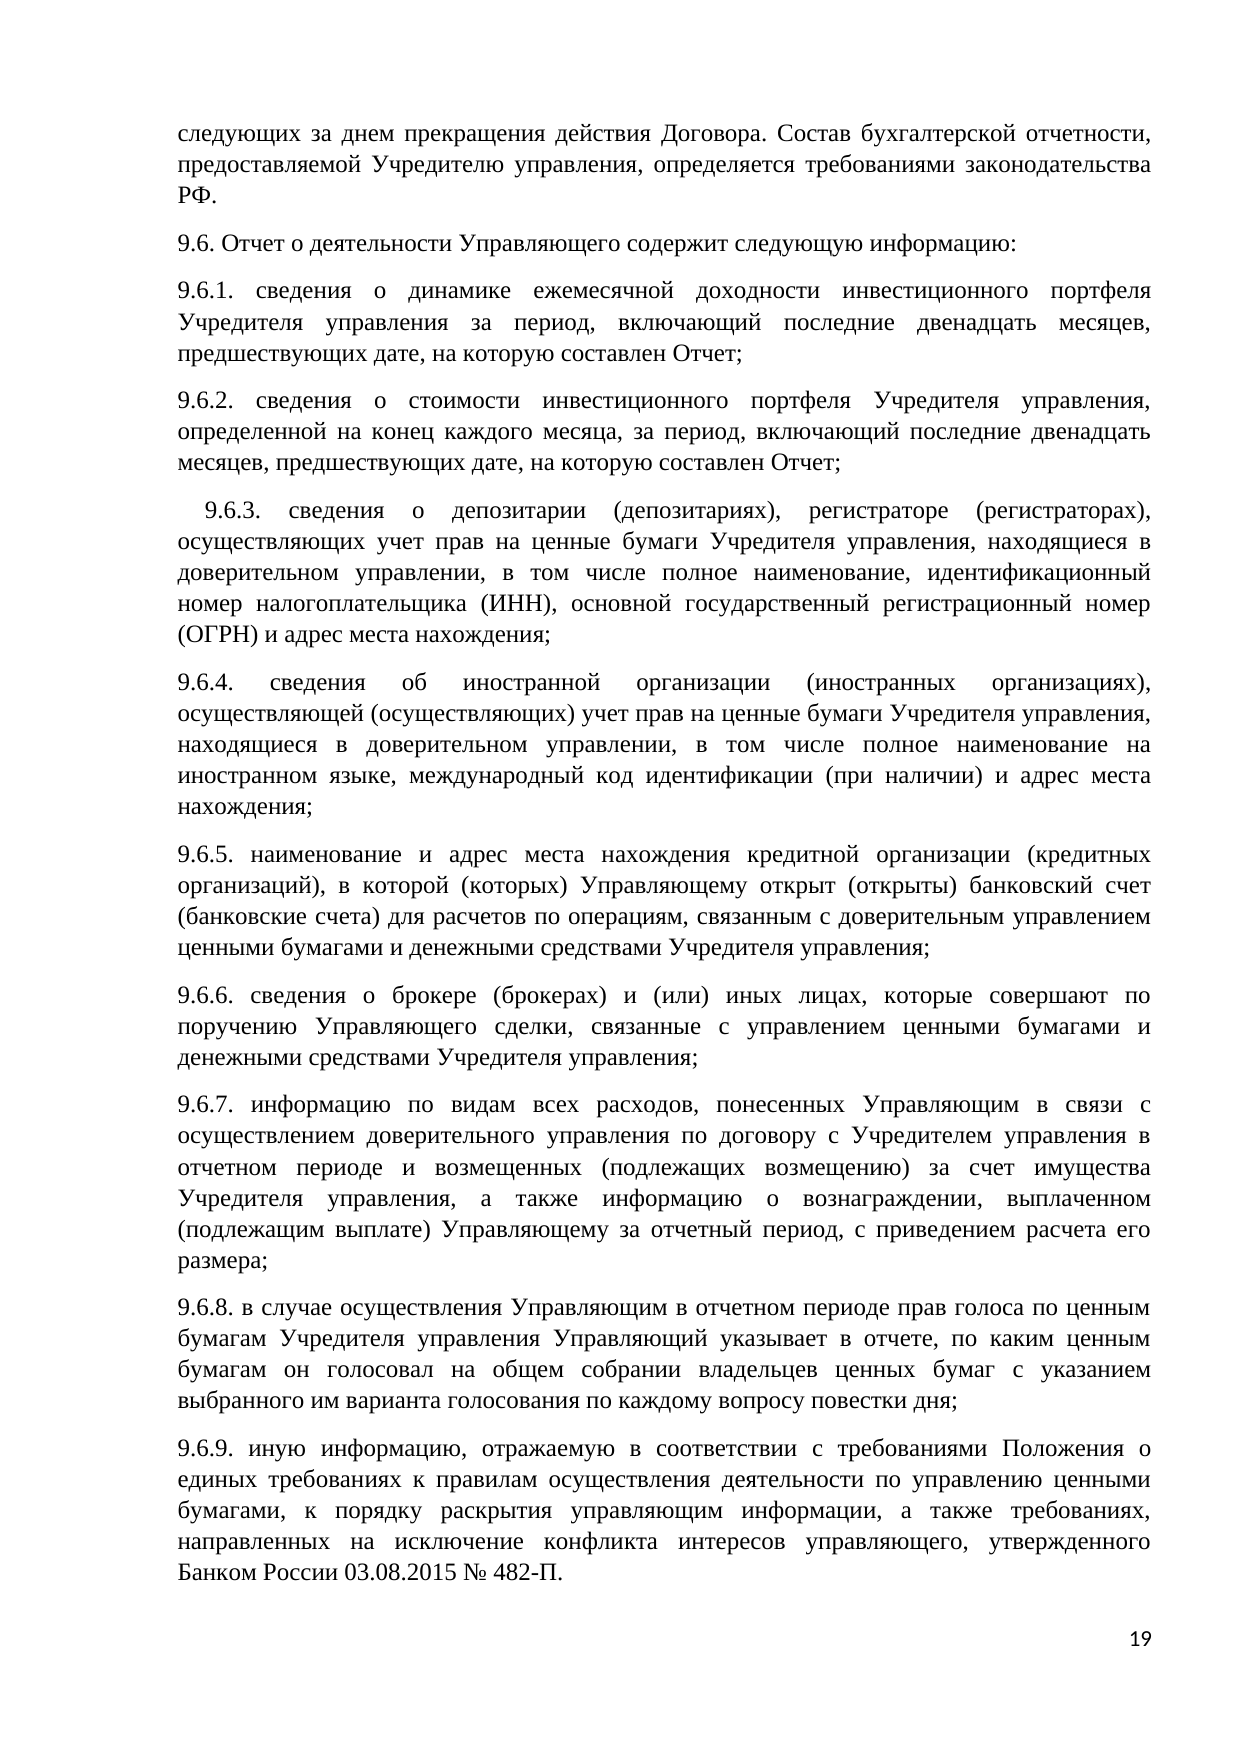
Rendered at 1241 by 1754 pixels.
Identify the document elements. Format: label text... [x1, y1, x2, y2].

text 9.6. Отчет о деятельности Управляющего содержит следующую информацию: [177, 228, 1152, 257]
text 9.6.1. сведения о динамике ежемесячной доходности инвестиционного портфеля Учредителя управления за период, включающий последние двенадцать месяцев, предшествующих дате, на которую составлен Отчет; [177, 276, 1152, 366]
text 9.6.4. сведения об иностранной организации (иностранных организациях), осуществляющей (осуществляющих) учет прав на ценные бумаги Учредителя управления, находящиеся в доверительном управлении, в том числе полное наименование на иностранном языке, международный код идентификации (при наличии) и адрес места нахождения; [177, 667, 1152, 820]
text 9.6.6. сведения о брокере (брокерах) и (или) иных лицах, которые совершают по поручению Управляющего сделки, связанные с управлением ценными бумагами и денежными средствами Учредителя управления; [177, 980, 1152, 1071]
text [177, 118, 1152, 209]
text 9.6.2. сведения о стоимости инвестиционного портфеля Учредителя управления, определенной на конец каждого месяца, за период, включающий последние двенадцать месяцев, предшествующих дате, на которую составлен Отчет; [177, 385, 1152, 476]
text 9.6.5. наименование и адрес места нахождения кредитной организации (кредитных организаций), в которой (которых) Управляющему открыт (открыты) банковский счет (банковские счета) для расчетов по операциям, связанным с доверительным управлением ценными бумагами и денежными средствами Учредителя управления; [177, 839, 1152, 961]
text 9.6.3. сведения о депозитарии (депозитариях), регистраторе (регистраторах), осуществляющих учет прав на ценные бумаги Учредителя управления, находящиеся в доверительном управлении, в том числе полное наименование, идентификационный номер налогоплательщика (ИНН), основной государственный регистрационный номер (ОГРН) и адрес места нахождения; [177, 495, 1152, 648]
text 9.6.9. иную информацию, отражаемую в соответствии с требованиями Положения о единых требованиях к правилам осуществления деятельности по управлению ценными бумагами, к порядку раскрытия управляющим информации, а также требованиях, направленных на исключение конфликта интересов управляющего, утвержденного Банком России 03.08.2015 № 482-П. [177, 1433, 1152, 1586]
text 9.6.8. в случае осуществления Управляющим в отчетном периоде прав голоса по ценным бумагам Учредителя управления Управляющий указывает в отчете, по каким ценным бумагам он голосовал на общем собрании владельцев ценных бумаг с указанием выбранного им варианта голосования по каждому вопросу повестки дня; [177, 1292, 1152, 1414]
text 9.6.7. информацию по видам всех расходов, понесенных Управляющим в связи с осуществлением доверительного управления по договору с Учредителем управления в отчетном периоде и возмещенных (подлежащих возмещению) за счет имущества Учредителя управления, а также информацию о вознаграждении, выплаченном (подлежащим выплате) Управляющему за отчетный период, с приведением расчета его размера; [177, 1089, 1152, 1273]
